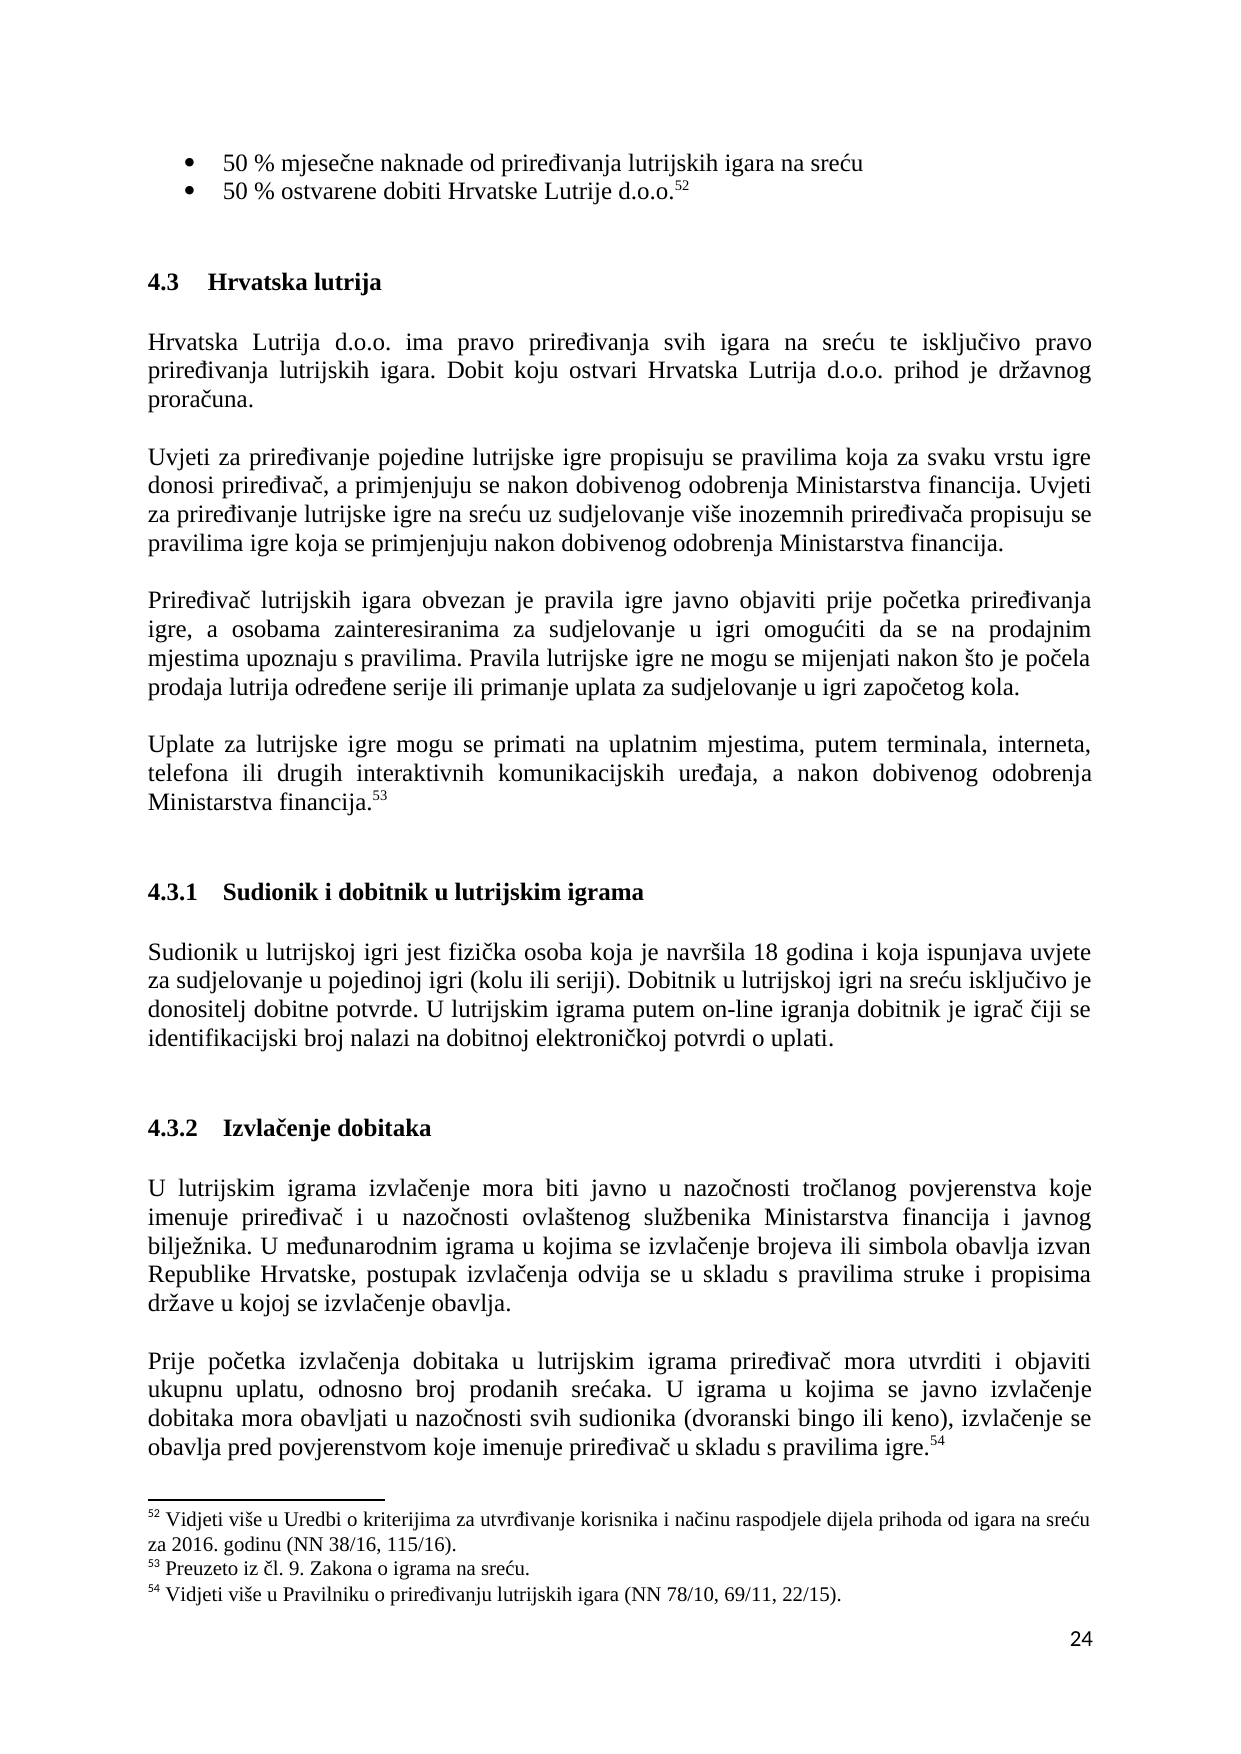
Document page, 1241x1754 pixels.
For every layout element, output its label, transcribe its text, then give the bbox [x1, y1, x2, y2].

subtitle Sudionik i dobitnik u lutrijskim igrama [148, 877, 1093, 906]
text Hrvatska Lutrija d.o.o. ima pravo priređivanja svih igara na sreću te isključivo pravo priređivanja lutrijskih igara. Dobit koju ostvari Hrvatska Lutrija d.o.o. prihod je državnog proračuna. [148, 327, 1093, 413]
subtitle Izvlačenje dobitaka [148, 1113, 1093, 1142]
subtitle Hrvatska lutrija [148, 267, 1093, 296]
text Sudionik u lutrijskoj igri jest fizička osoba koja je navršila 18 godina i koja ispunjava uvjete za sudjelovanje u pojedinoj igri (kolu ili seriji). Dobitnik u lutrijskoj igri na sreću isključivo je donositelj dobitne potvrde. U lutrijskim igrama putem on-line igranja dobitnik je igrač čiji se identifikacijski broj nalazi na dobitnoj elektroničkoj potvrdi o uplati. [148, 937, 1093, 1052]
text U lutrijskim igrama izvlačenje mora biti javno u nazočnosti tročlanog povjerenstva koje imenuje priređivač i u nazočnosti ovlaštenog službenika Ministarstva financija i javnog bilježnika. U međunarodnim igrama u kojima se izvlačenje brojeva ili simbola obavlja izvan Republike Hrvatske, postupak izvlačenja odvija se u skladu s pravilima struke i propisima države u kojoj se izvlačenje obavlja. [148, 1173, 1093, 1317]
list 50 % mjesečne naknade od priređivanja lutrijskih igara na sreću [185, 148, 1093, 176]
text Priređivač lutrijskih igara obvezan je pravila igre javno objaviti prije početka priređivanja igre, a osobama zainteresiranima za sudjelovanje u igri omogućiti da se na prodajnim mjestima upoznaju s pravilima. Pravila lutrijske igre ne mogu se mijenjati nakon što je počela prodaja lutrija određene serije ili primanje uplata za sudjelovanje u igri započetog kola. [148, 585, 1093, 700]
list 50 % ostvarene dobiti Hrvatske Lutrije d.o.o. [185, 176, 1093, 205]
text Prije početka izvlačenja dobitaka u lutrijskim igrama priređivač mora utvrditi i objaviti ukupnu uplatu, odnosno broj prodanih srećaka. U igrama u kojima se javno izvlačenje dobitaka mora obavljati u nazočnosti svih sudionika (dvoranski bingo ili keno), izvlačenje se obavlja pred povjerenstvom koje imenuje priređivač u skladu s pravilima igre. [148, 1346, 1093, 1461]
text Uplate za lutrijske igre mogu se primati na uplatnim mjestima, putem terminala, interneta, telefona ili drugih interaktivnih komunikacijskih uređaja, a nakon dobivenog odobrenja Ministarstva financija. [148, 729, 1093, 815]
text Uvjeti za priređivanje pojedine lutrijske igre propisuju se pravilima koja za svaku vrstu igre donosi priređivač, a primjenjuju se nakon dobivenog odobrenja Ministarstva financija. Uvjeti za priređivanje lutrijske igre na sreću uz sudjelovanje više inozemnih priređivača propisuju se pravilima igre koja se primjenjuju nakon dobivenog odobrenja Ministarstva financija. [148, 442, 1093, 557]
